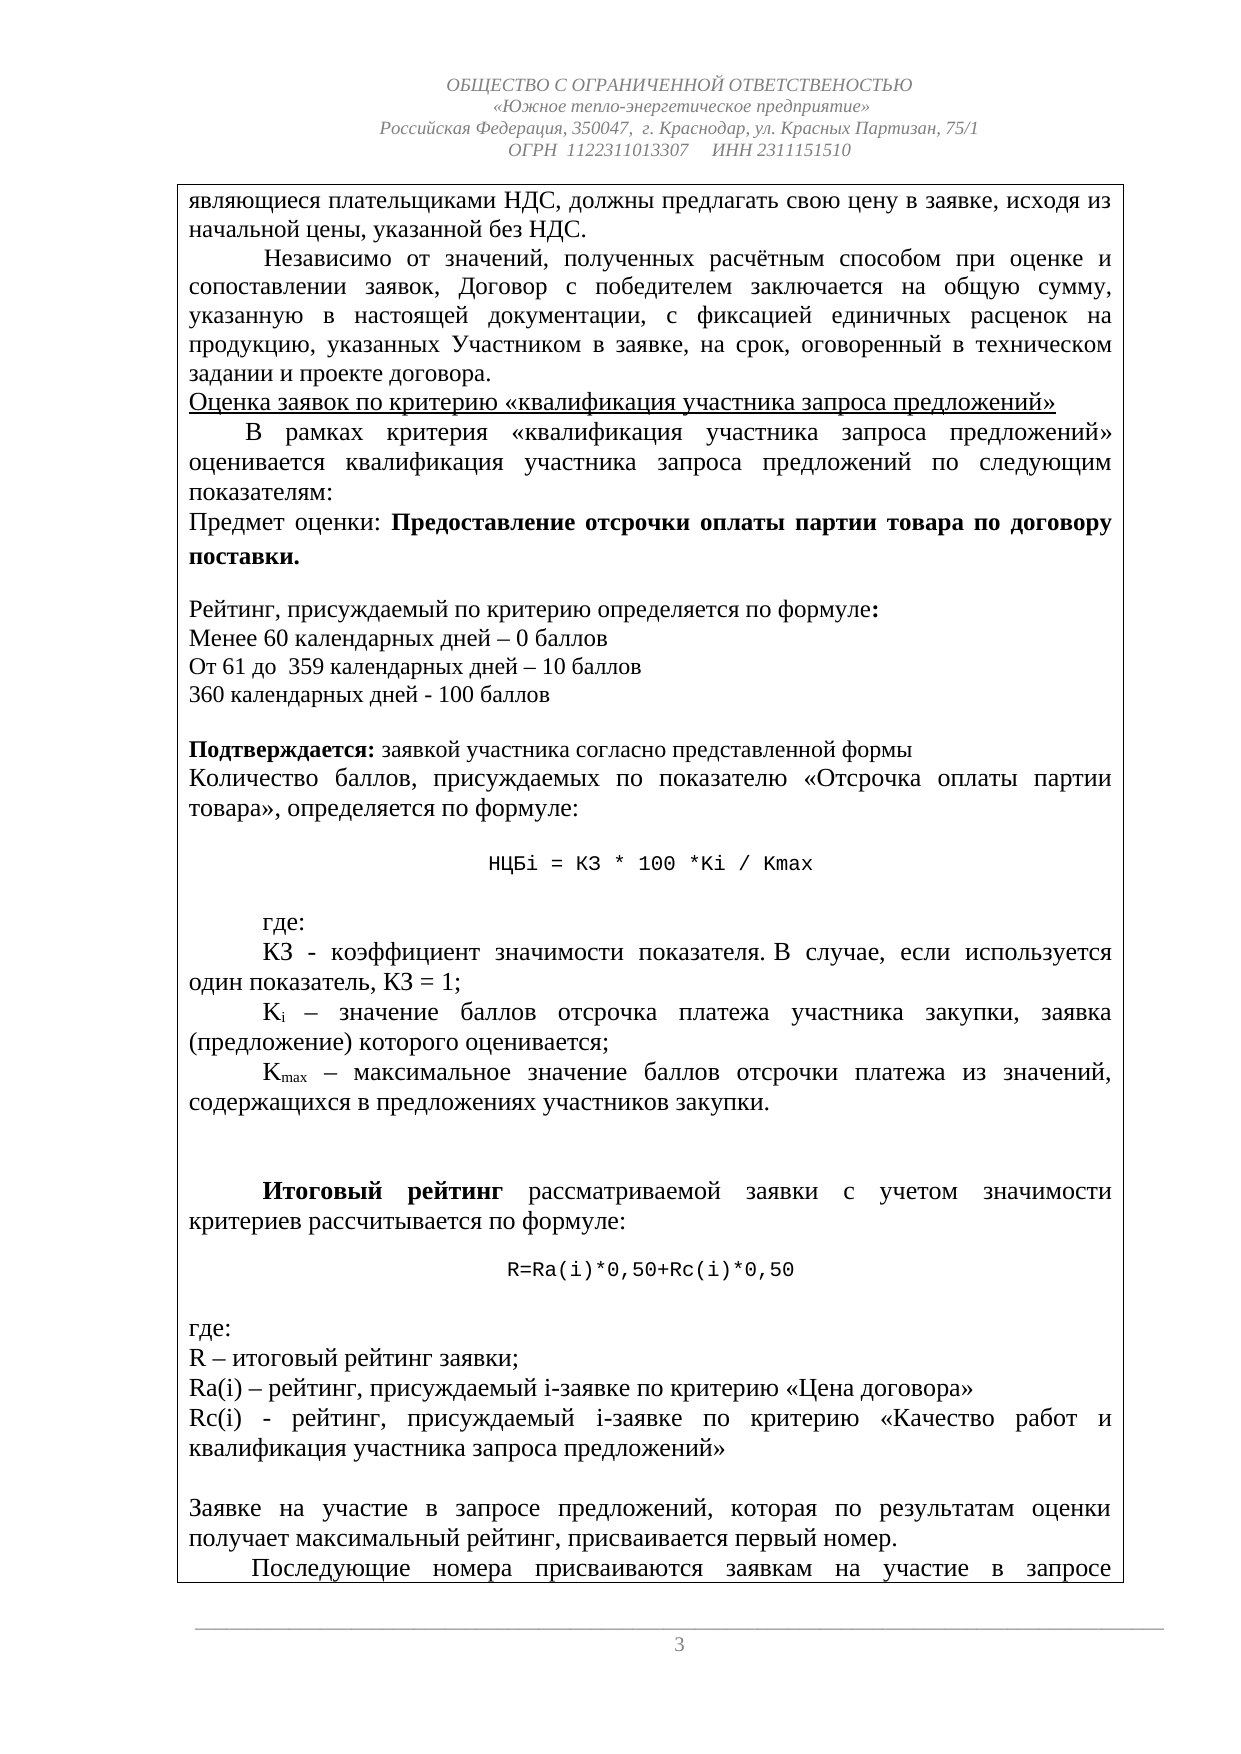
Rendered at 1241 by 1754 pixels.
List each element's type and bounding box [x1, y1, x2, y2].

table_cell [178, 185, 1123, 1582]
